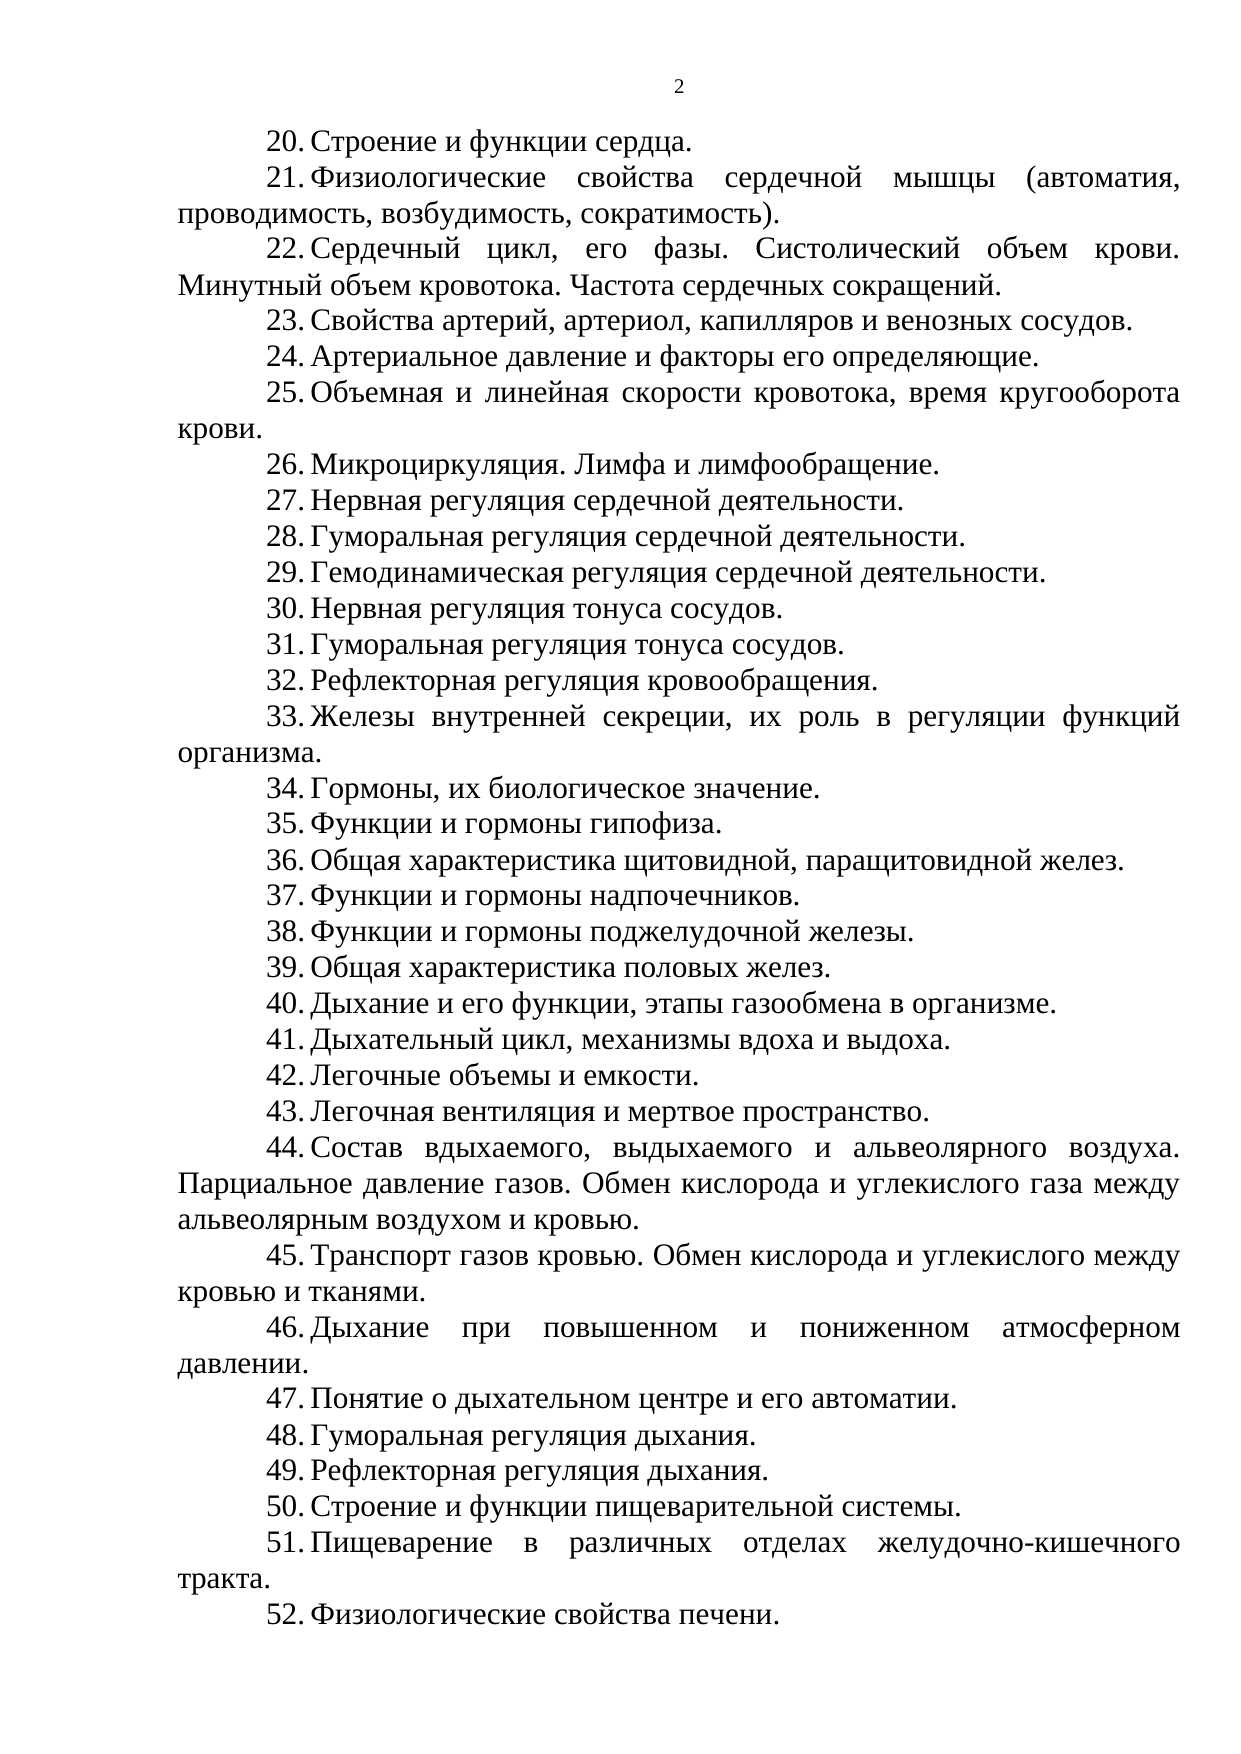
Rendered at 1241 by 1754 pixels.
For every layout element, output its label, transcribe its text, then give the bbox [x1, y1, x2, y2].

list Нервная регуляция тонуса сосудов. [177, 589, 1181, 625]
list Сердечный цикл, его фазы. Систолический объем крови. Минутный объем кровотока. Частота сердечных сокращений. [177, 230, 1181, 302]
list Нервная регуляция сердечной деятельности. [177, 481, 1181, 517]
list Рефлекторная регуляция дыхания. [177, 1452, 1181, 1488]
list Транспорт газов кровью. Обмен кислорода и углекислого между кровью и тканями. [177, 1236, 1181, 1308]
list Свойства артерий, артериол, капилляров и венозных сосудов. [177, 302, 1181, 338]
list Гормоны, их биологическое значение. [177, 769, 1181, 805]
list Гуморальная регуляция тонуса сосудов. [177, 625, 1181, 661]
list Рефлекторная регуляция кровообращения. [177, 661, 1181, 697]
list Понятие о дыхательном центре и его автоматии. [177, 1380, 1181, 1416]
list Дыхание и его функции, этапы газообмена в организме. [177, 984, 1181, 1020]
list Микроциркуляция. Лимфа и лимфообращение. [177, 445, 1181, 481]
list Дыхание при повышенном и пониженном атмосферном давлении. [177, 1308, 1181, 1380]
list Гемодинамическая регуляция сердечной деятельности. [177, 553, 1181, 589]
list Пищеварение в различных отделах желудочно-кишечного тракта. [177, 1523, 1181, 1595]
list Общая характеристика щитовидной, паращитовидной желез. [177, 841, 1181, 877]
list Артериальное давление и факторы его определяющие. [177, 338, 1181, 373]
list Строение и функции пищеварительной системы. [177, 1488, 1181, 1523]
list Легочная вентиляция и мертвое пространство. [177, 1092, 1181, 1128]
list Дыхательный цикл, механизмы вдоха и выдоха. [177, 1020, 1181, 1056]
list Объемная и линейная скорости кровотока, время кругооборота крови. [177, 373, 1181, 445]
list Общая характеристика половых желез. [177, 948, 1181, 984]
list Функции и гормоны гипофиза. [177, 805, 1181, 841]
list Гуморальная регуляция сердечной деятельности. [177, 517, 1181, 553]
list Легочные объемы и емкости. [177, 1056, 1181, 1092]
list Функции и гормоны поджелудочной железы. [177, 913, 1181, 948]
list Физиологические свойства печени. [177, 1595, 1181, 1631]
list Состав вдыхаемого, выдыхаемого и альвеолярного воздуха. Парциальное давление газов. Обмен кислорода и углекислого газа между альвеолярным воздухом и кровью. [177, 1128, 1181, 1236]
list Гуморальная регуляция дыхания. [177, 1416, 1181, 1452]
list Железы внутренней секреции, их роль в регуляции функций организма. [177, 697, 1181, 769]
list Физиологические свойства сердечной мышцы (автоматия, проводимость, возбудимость, сократимость). [177, 158, 1181, 230]
list Функции и гормоны надпочечников. [177, 877, 1181, 913]
list Строение и функции сердца. [177, 122, 1181, 158]
